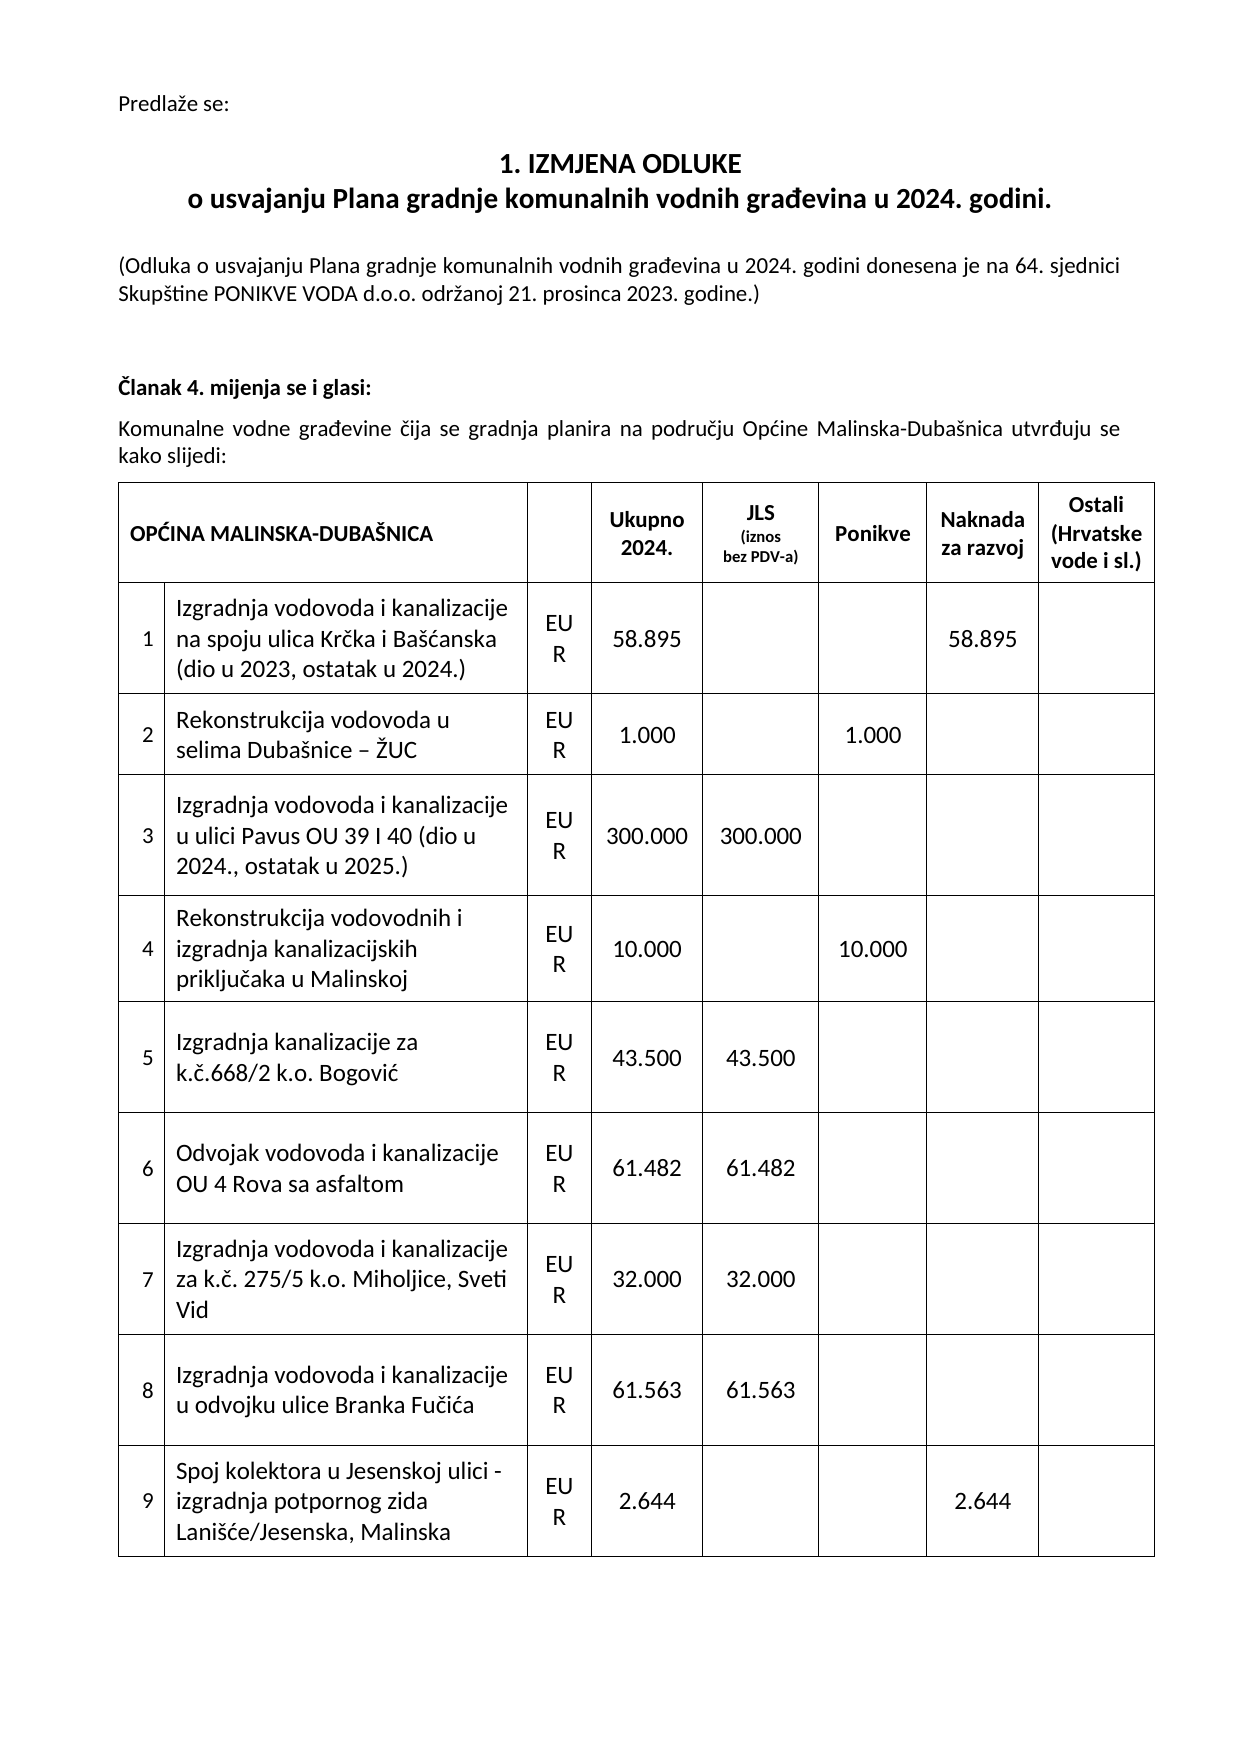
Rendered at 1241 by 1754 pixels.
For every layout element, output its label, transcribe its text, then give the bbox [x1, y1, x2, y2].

table_cell 61.482 [592, 1113, 702, 1223]
table_cell Spoj kolektora u Jesenskoj ulici - izgradnja potpornog zida Lanišće/Jesenska, Malinska [165, 1446, 527, 1556]
table_cell [927, 1113, 1038, 1223]
table_cell [819, 1113, 926, 1223]
table_cell 43.500 [703, 1002, 818, 1112]
table_cell 32.000 [592, 1224, 702, 1334]
table_cell [1039, 1335, 1154, 1445]
table_header Ostali (Hrvatske vode i sl.) [1039, 483, 1154, 582]
table_cell 1.000 [819, 694, 926, 774]
table_cell Izgradnja vodovoda i kanalizacije u odvojku ulice Branka Fučića [165, 1335, 527, 1445]
table_cell [1039, 1113, 1154, 1223]
table_cell [703, 1446, 818, 1556]
table_cell 61.563 [703, 1335, 818, 1445]
table_cell [927, 1224, 1038, 1334]
table_cell [1039, 694, 1154, 774]
table_cell 61.563 [592, 1335, 702, 1445]
table_header OPĆINA MALINSKA-DUBAŠNICA [119, 483, 527, 582]
text 1. IZMJENA ODLUKE [118, 145, 1122, 180]
text Članak 4. mijenja se i glasi: [118, 373, 1122, 401]
table_cell [1039, 775, 1154, 895]
table_cell Izgradnja vodovoda i kanalizacije za k.č. 275/5 k.o. Miholjice, Sveti Vid [165, 1224, 527, 1334]
table_header Naknada za razvoj [927, 483, 1038, 582]
text o usvajanju Plana gradnje komunalnih vodnih građevina u 2024. godini. [118, 180, 1122, 216]
table_cell Izgradnja vodovoda i kanalizacije na spoju ulica Krčka i Bašćanska (dio u 2023, ostatak u 2024.) [165, 583, 527, 693]
text Komunalne vodne građevine čija se gradnja planira na području Općine Malinska-Dubašnica utvrđuju se kako slijedi: [118, 414, 1122, 470]
table_cell [1039, 1224, 1154, 1334]
table_cell EUR [528, 1224, 591, 1334]
text (Odluka o usvajanju Plana gradnje komunalnih vodnih građevina u 2024. godini donesena je na 64. sjednici Skupštine PONIKVE VODA d.o.o. održanoj 21. prosinca 2023. godine.) [118, 252, 1122, 308]
table_cell 10.000 [819, 896, 926, 1001]
table_cell 5 [119, 1002, 164, 1112]
table_cell [819, 1446, 926, 1556]
table_cell [927, 694, 1038, 774]
table_cell Odvojak vodovoda i kanalizacije OU 4 Rova sa asfaltom [165, 1113, 527, 1223]
table_cell EUR [528, 1335, 591, 1445]
table_cell 2.644 [927, 1446, 1038, 1556]
table_cell 43.500 [592, 1002, 702, 1112]
table_cell EUR [528, 1446, 591, 1556]
table_cell 61.482 [703, 1113, 818, 1223]
table_cell Izgradnja vodovoda i kanalizacije u ulici Pavus OU 39 I 40 (dio u 2024., ostatak u 2025.) [165, 775, 527, 895]
table_cell 58.895 [592, 583, 702, 693]
table_header JLS (iznos bez PDV-a) [703, 483, 818, 582]
table_cell 300.000 [703, 775, 818, 895]
table_header Ukupno 2024. [592, 483, 702, 582]
table_cell [819, 1224, 926, 1334]
table_cell EUR [528, 775, 591, 895]
table_cell [1039, 1002, 1154, 1112]
table_cell EUR [528, 1113, 591, 1223]
table_cell EUR [528, 1002, 591, 1112]
table_cell 8 [119, 1335, 164, 1445]
table_cell 10.000 [592, 896, 702, 1001]
table_cell [819, 775, 926, 895]
table_cell EUR [528, 896, 591, 1001]
table_cell 58.895 [927, 583, 1038, 693]
table_cell [819, 1335, 926, 1445]
table_cell 7 [119, 1224, 164, 1334]
table_cell [819, 583, 926, 693]
table_cell 1 [119, 583, 164, 693]
table_cell [927, 896, 1038, 1001]
table_cell 300.000 [592, 775, 702, 895]
table_cell EUR [528, 583, 591, 693]
table_cell [819, 1002, 926, 1112]
table_cell 4 [119, 896, 164, 1001]
table_cell 9 [119, 1446, 164, 1556]
table_cell Izgradnja kanalizacije za k.č.668/2 k.o. Bogović [165, 1002, 527, 1112]
table_header Ponikve [819, 483, 926, 582]
table_cell 3 [119, 775, 164, 895]
table_cell [927, 1002, 1038, 1112]
table_cell [1039, 896, 1154, 1001]
table_cell Rekonstrukcija vodovoda u selima Dubašnice – ŽUC [165, 694, 527, 774]
table_cell 32.000 [703, 1224, 818, 1334]
table_cell [703, 694, 818, 774]
table_cell EUR [528, 694, 591, 774]
table_cell [703, 583, 818, 693]
table_cell 2.644 [592, 1446, 702, 1556]
table_cell 2 [119, 694, 164, 774]
table_cell [927, 1335, 1038, 1445]
table_cell [703, 896, 818, 1001]
table_cell [927, 775, 1038, 895]
table_cell 1.000 [592, 694, 702, 774]
table_cell 6 [119, 1113, 164, 1223]
table_cell [1039, 583, 1154, 693]
table_cell [1039, 1446, 1154, 1556]
text Predlaže se: [118, 89, 1122, 117]
table_header [528, 483, 591, 582]
table_cell Rekonstrukcija vodovodnih i izgradnja kanalizacijskih priključaka u Malinskoj [165, 896, 527, 1001]
